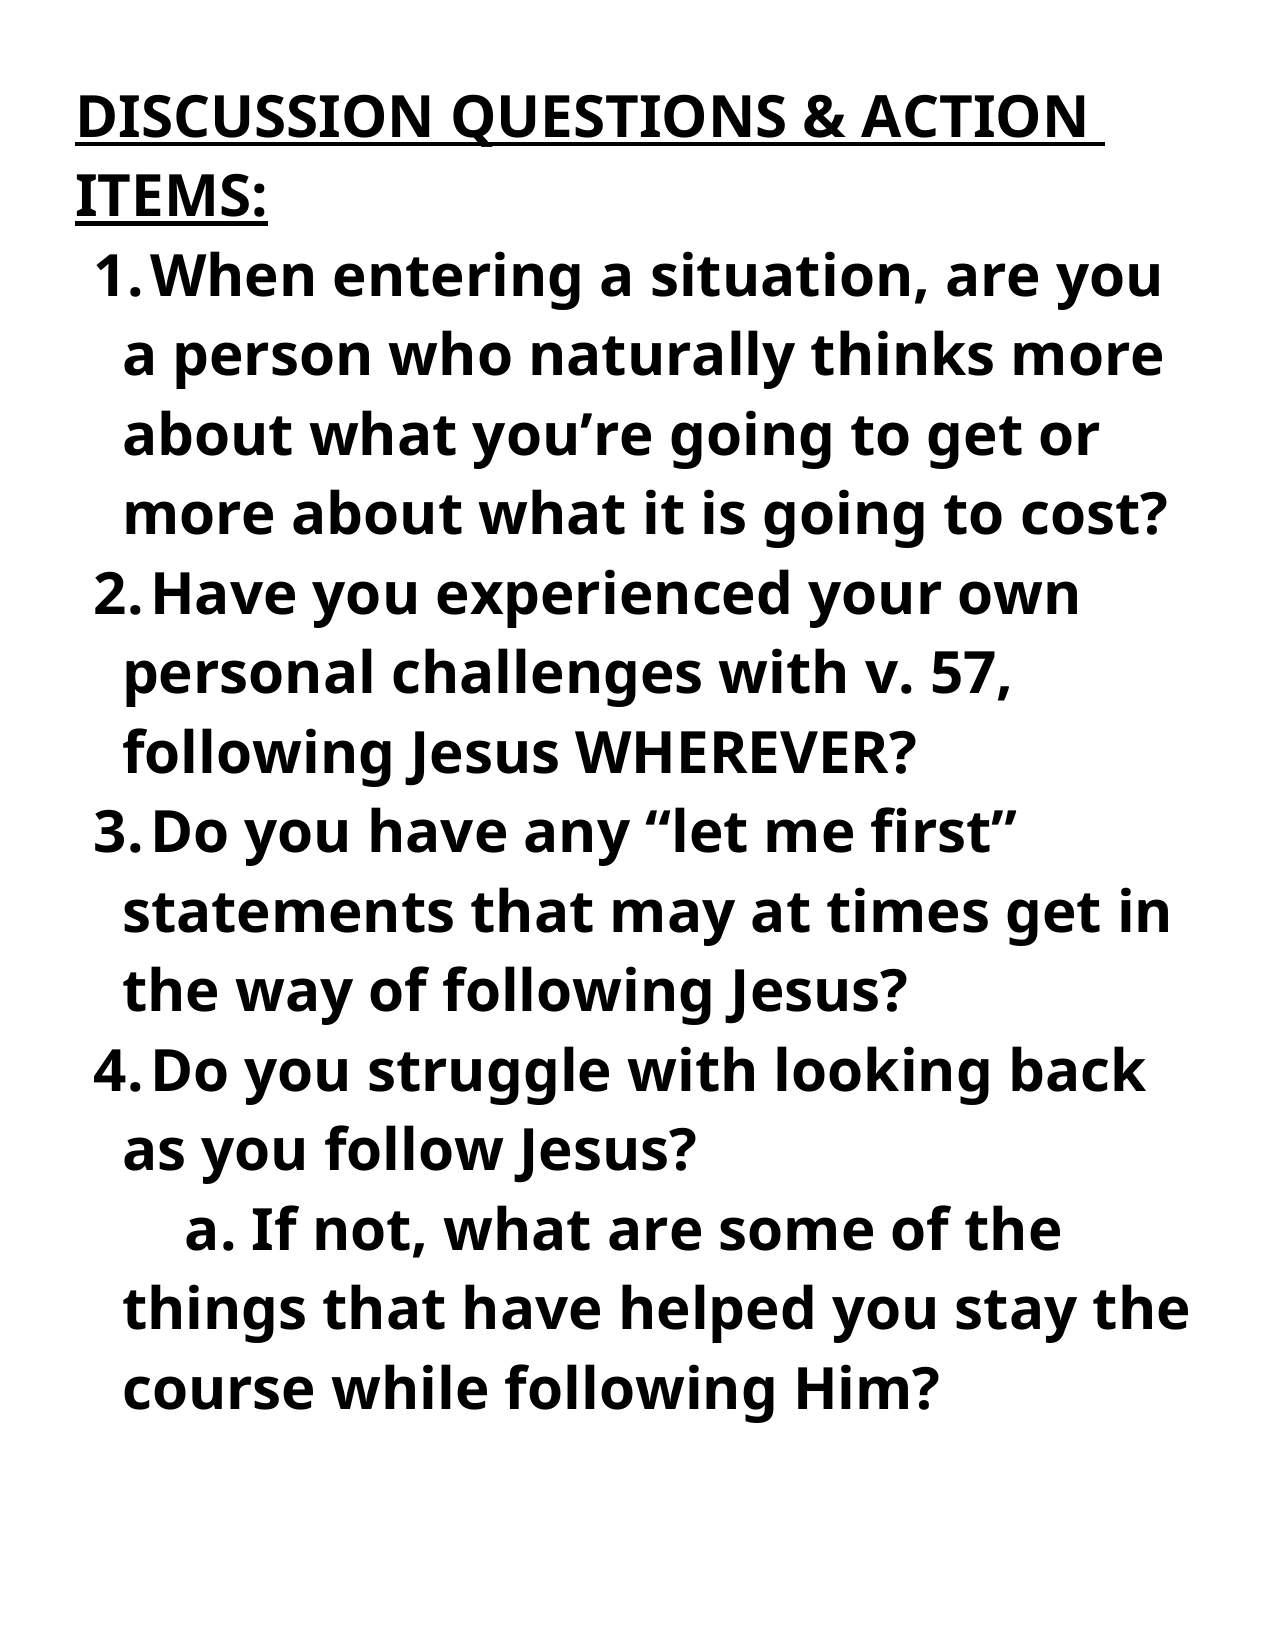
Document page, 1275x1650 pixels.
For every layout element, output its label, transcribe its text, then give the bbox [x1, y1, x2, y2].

list When entering a situation, are you a person who naturally thinks more about what you’re going to get or more about what it is going to cost? [94, 234, 1200, 552]
list Have you experienced your own personal challenges with v. 57, following Jesus WHEREVER? [94, 552, 1200, 790]
list Do you struggle with looking back as you follow Jesus? [94, 1029, 1200, 1188]
text DISCUSSION QUESTIONS & ACTION ITEMS: [75, 75, 1200, 234]
list a. If not, what are some of the things that have helped you stay the course while following Him? [94, 1188, 1200, 1426]
list Do you have any “let me first” statements that may at times get in the way of following Jesus? [94, 790, 1200, 1029]
